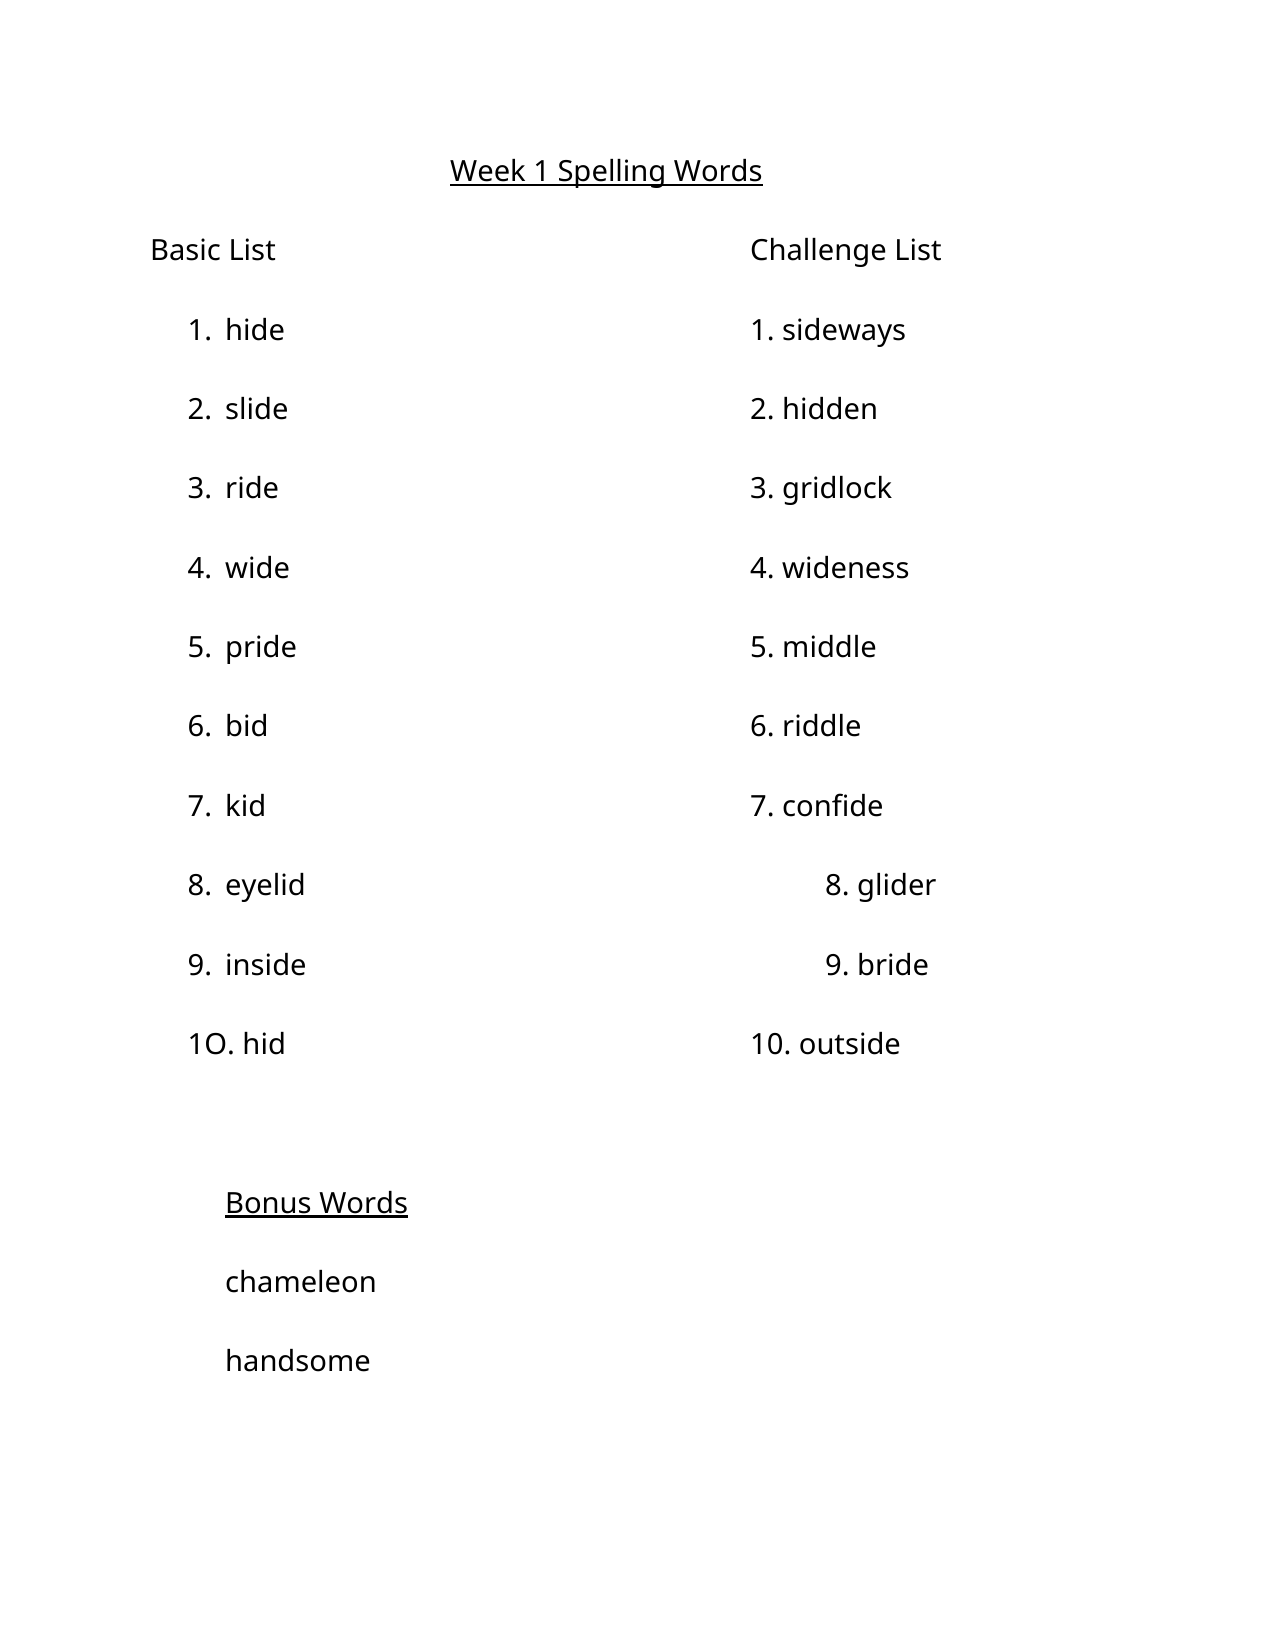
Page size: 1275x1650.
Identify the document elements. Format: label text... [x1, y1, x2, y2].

list wide 4. wideness [187, 547, 1125, 587]
list Bonus Words [225, 1182, 1125, 1222]
list pride 5. middle [187, 626, 1125, 666]
list ride 3. gridlock [187, 467, 1125, 507]
text 1O. hid 10. outside [187, 1023, 1125, 1063]
text Week 1 Spelling Words [150, 150, 1125, 190]
list chameleon [225, 1261, 1125, 1301]
list hide 1. sideways [187, 309, 1125, 348]
text Basic List Challenge List [150, 229, 1125, 269]
list kid 7. confide [187, 785, 1125, 825]
list slide 2. hidden [187, 388, 1125, 428]
list eyelid 8. glider [187, 864, 1125, 904]
list inside 9. bride [187, 944, 1125, 983]
list handsome [225, 1341, 1125, 1380]
list bid 6. riddle [187, 706, 1125, 745]
